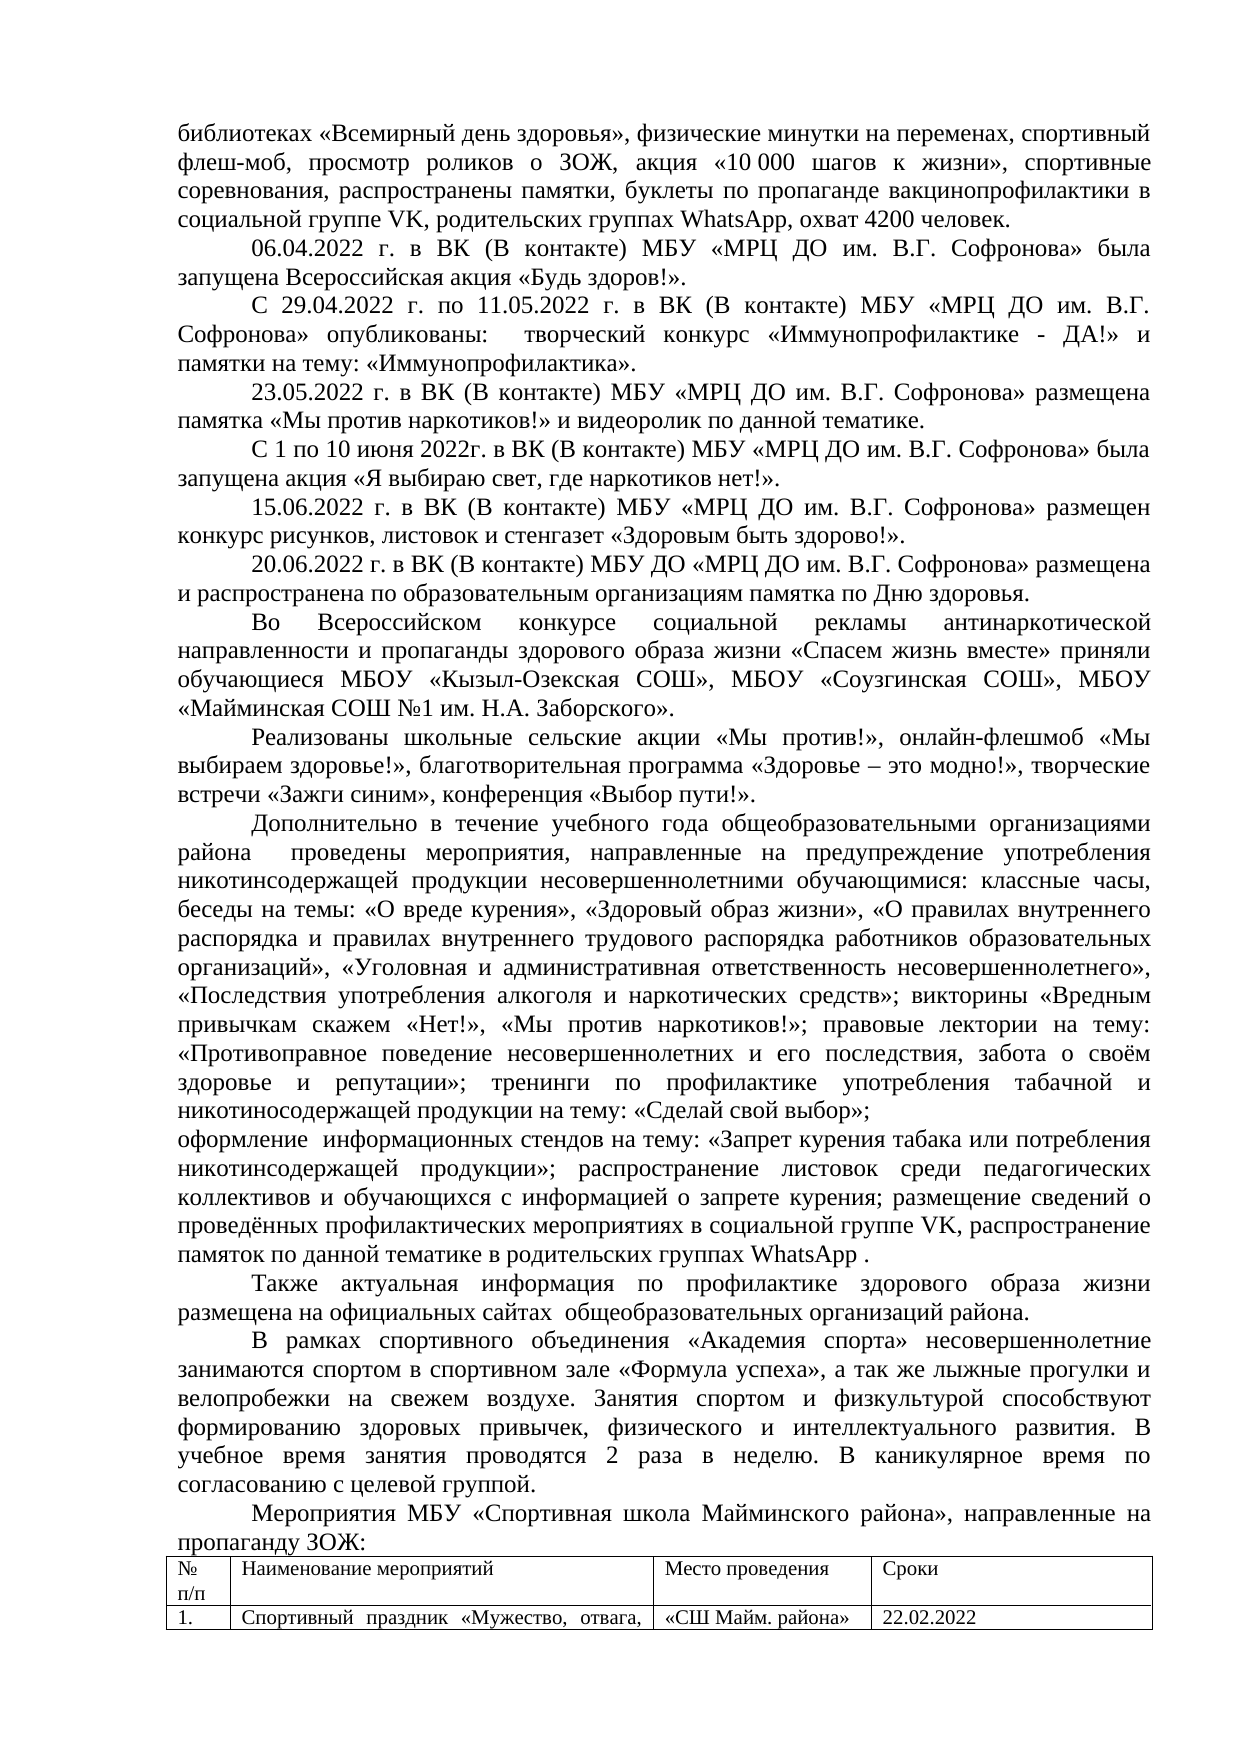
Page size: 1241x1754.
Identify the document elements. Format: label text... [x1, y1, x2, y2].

text Мероприятия МБУ «Спортивная школа Майминского района», направленные на пропаганду ЗОЖ: [177, 1498, 1152, 1556]
text 23.05.2022 г. в ВК (В контакте) МБУ «МРЦ ДО им. В.Г. Софронова» размещена памятка «Мы против наркотиков!» и видеоролик по данной тематике. [177, 377, 1152, 434]
text 06.04.2022 г. в ВК (В контакте) МБУ «МРЦ ДО им. В.Г. Софронова» была запущена Всероссийская акция «Будь здоров!». [177, 233, 1152, 291]
table_header Место проведения [654, 1557, 871, 1604]
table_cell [231, 1606, 653, 1629]
table_header № п/п [167, 1557, 230, 1604]
text 15.06.2022 г. в ВК (В контакте) МБУ «МРЦ ДО им. В.Г. Софронова» размещен конкурс рисунков, листовок и стенгазет «Здоровым быть здорово!». [177, 492, 1152, 549]
text Во Всероссийском конкурсе социальной рекламы антинаркотической направленности и пропаганды здорового образа жизни «Спасем жизнь вместе» приняли обучающиеся МБОУ «Кызыл-Озекская СОШ», МБОУ «Соузгинская СОШ», МБОУ «Майминская СОШ №1 им. Н.А. Заборского». [177, 607, 1152, 722]
text В рамках спортивного объединения «Академия спорта» несовершеннолетние занимаются спортом в спортивном зале «Формула успеха», а так же лыжные прогулки и велопробежки на свежем воздухе. Занятия спортом и физкультурой способствуют формированию здоровых привычек, физического и интеллектуального развития. В учебное время занятия проводятся 2 раза в неделю. В каникулярное время по согласованию с целевой группой. [177, 1326, 1152, 1498]
text С 29.04.2022 г. по 11.05.2022 г. в ВК (В контакте) МБУ «МРЦ ДО им. В.Г. Софронова» опубликованы: творческий конкурс «Иммунопрофилактике - ДА!» и памятки на тему: «Иммунопрофилактика». [177, 291, 1152, 377]
text 20.06.2022 г. в ВК (В контакте) МБУ ДО «МРЦ ДО им. В.Г. Софронова» размещена и распространена по образовательным организациям памятка по Дню здоровья. [177, 549, 1152, 607]
table_cell «СШ Майм. района» [654, 1606, 871, 1629]
table_header Наименование мероприятий [231, 1557, 653, 1604]
text Дополнительно в течение учебного года общеобразовательными организациями района проведены мероприятия, направленные на предупреждение употребления никотинсодержащей продукции несовершеннолетними обучающимися: классные часы, беседы на темы: «О вреде курения», «Здоровый образ жизни», «О правилах внутреннего распорядка и правилах внутреннего трудового распорядка работников образовательных организаций», «Уголовная и административная ответственность несовершеннолетнего», «Последствия употребления алкоголя и наркотических средств»; викторины «Вредным привычкам скажем «Нет!», «Мы против наркотиков!»; правовые лектории на тему: «Противоправное поведение несовершеннолетних и его последствия, забота о своём здоровье и репутации»; тренинги по профилактике употребления табачной и никотиносодержащей продукции на тему: «Сделай свой выбор»; [177, 808, 1152, 1124]
table_cell 22.02.2022 [872, 1605, 1152, 1629]
table_header Сроки [872, 1557, 1152, 1604]
text С 1 по 10 июня 2022г. в ВК (В контакте) МБУ «МРЦ ДО им. В.Г. Софронова» была запущена акция «Я выбираю свет, где наркотиков нет!». [177, 434, 1152, 492]
text Также актуальная информация по профилактике здорового образа жизни размещена на официальных сайтах общеобразовательных организаций района. [177, 1268, 1152, 1326]
text Реализованы школьные сельские акции «Мы против!», онлайн-флешмоб «Мы выбираем здоровье!», благотворительная программа «Здоровье – это модно!», творческие встречи «Зажги синим», конференция «Выбор пути!». [177, 722, 1152, 808]
text оформление информационных стендов на тему: «Запрет курения табака или потребления никотинсодержащей продукции»; распространение листовок среди педагогических коллективов и обучающихся с информацией о запрете курения; размещение сведений о проведённых профилактических мероприятиях в социальной группе VK, распространение памяток по данной тематике в родительских группах WhatsApp . [177, 1124, 1152, 1268]
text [177, 118, 1152, 233]
table_cell 1. [167, 1606, 230, 1629]
